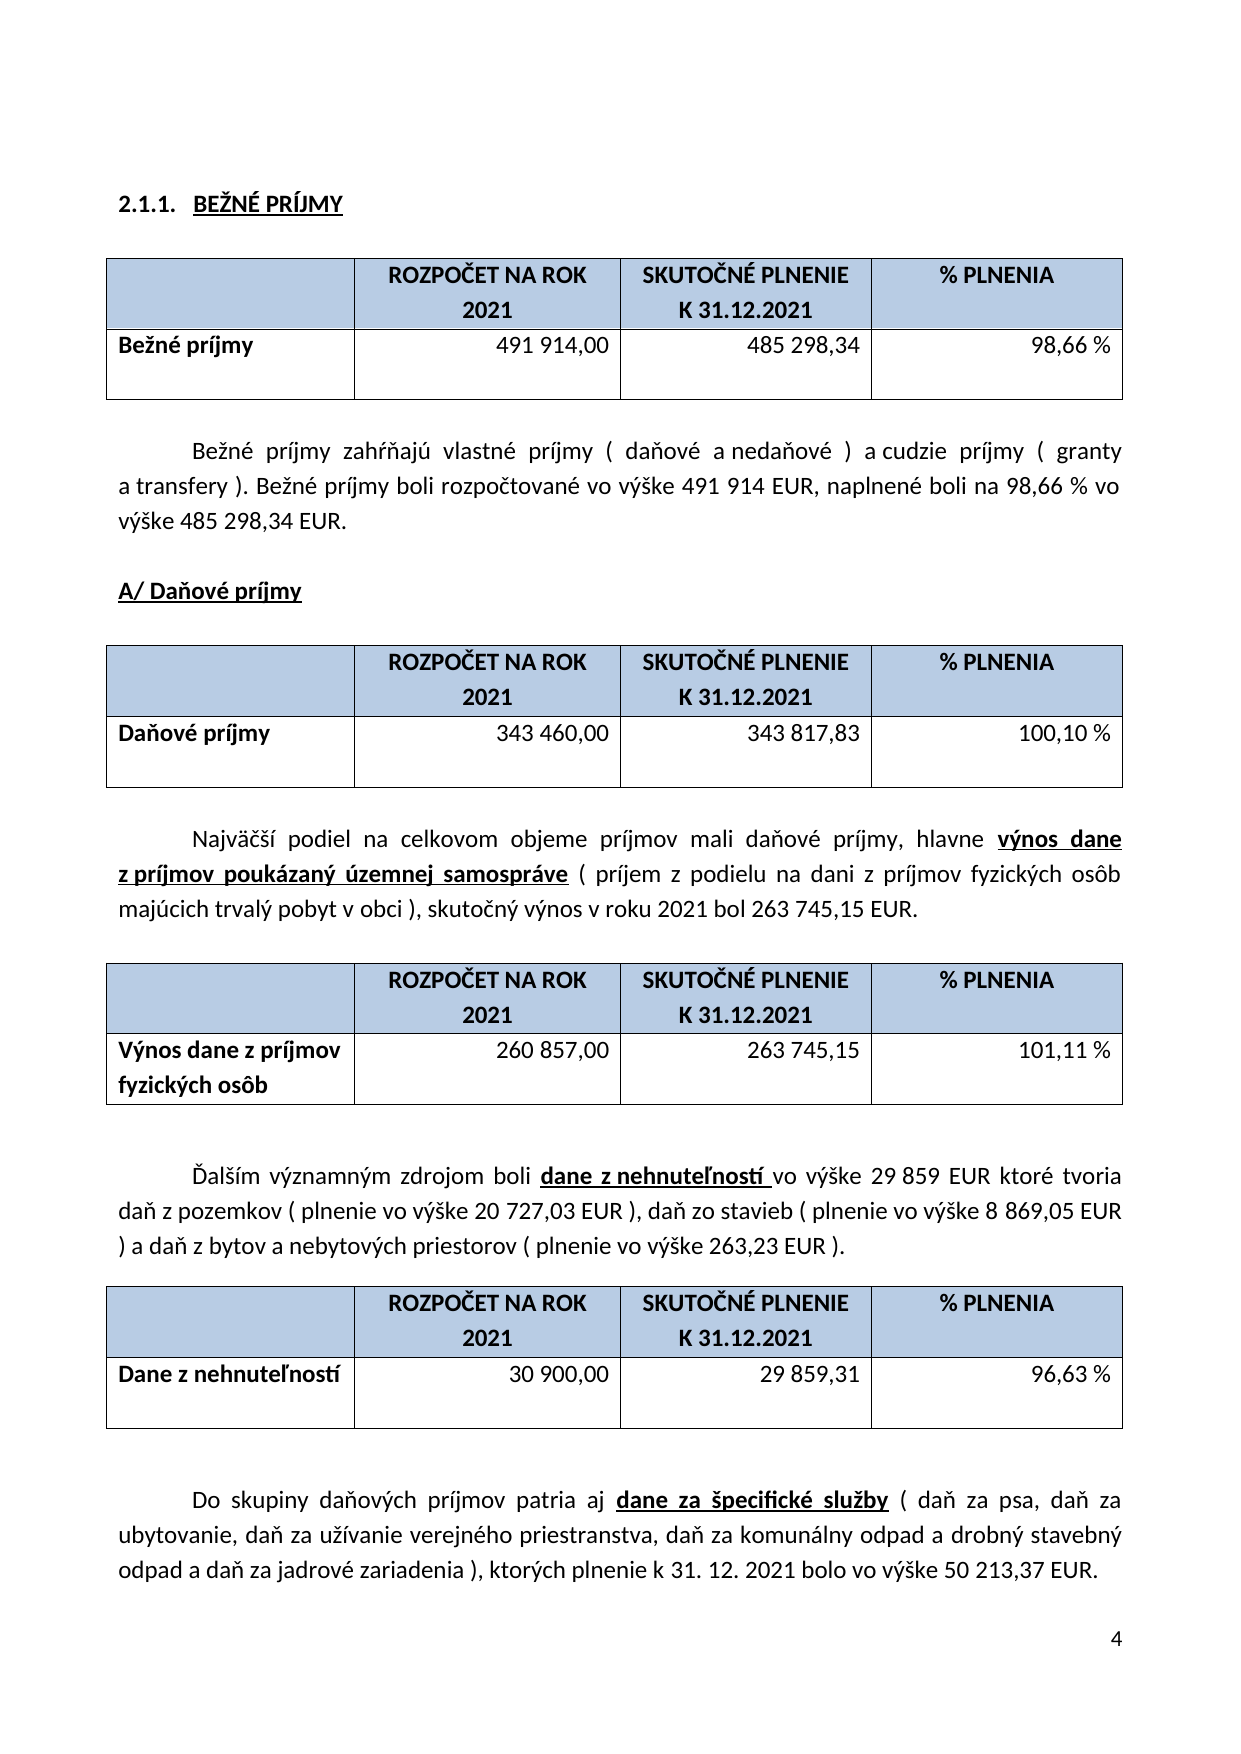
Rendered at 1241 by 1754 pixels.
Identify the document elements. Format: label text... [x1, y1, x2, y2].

list BEŽNÉ PRÍJMY [118, 188, 1122, 219]
table_cell 100,10 % [872, 717, 1122, 787]
table_cell 96,63 % [872, 1358, 1122, 1427]
text Ďalším významným zdrojom boli dane z nehnuteľností vo výške 29 859 EUR ktoré tvoria daň z pozemkov ( plnenie vo výške 20 727,03 EUR ), daň zo stavieb ( plnenie vo výške 8 869,05 EUR ) a daň z bytov a nebytových priestorov ( plnenie vo výške 263,23 EUR ). [118, 1160, 1122, 1261]
table_header SKUTOČNÉ PLNENIE K 31.12.2021 [621, 259, 871, 328]
table_cell Daňové príjmy [107, 717, 354, 787]
table_header ROZPOČET NA ROK 2021 [355, 259, 620, 328]
table_cell 343 817,83 [621, 717, 871, 787]
table_header % PLNENIA [872, 964, 1122, 1033]
table_cell 343 460,00 [355, 717, 620, 787]
table_header SKUTOČNÉ PLNENIE K 31.12.2021 [621, 1287, 871, 1357]
table_cell 263 745,15 [621, 1034, 871, 1103]
table_cell 101,11 % [872, 1034, 1122, 1103]
table_cell 260 857,00 [355, 1034, 620, 1103]
table_cell 485 298,34 [621, 330, 871, 399]
table_header ROZPOČET NA ROK 2021 [355, 646, 620, 716]
table_header % PLNENIA [872, 1287, 1122, 1357]
table_cell Bežné príjmy [107, 330, 354, 399]
text Do skupiny daňových príjmov patria aj dane za špecifické služby ( daň za psa, daň za ubytovanie, daň za užívanie verejného priestranstva, daň za komunálny odpad a drobný stavebný odpad a daň za jadrové zariadenia ), ktorých plnenie k 31. 12. 2021 bolo vo výške 50 213,37 EUR. [118, 1484, 1122, 1585]
table_header [107, 646, 354, 716]
table_header % PLNENIA [872, 259, 1122, 328]
table_cell 29 859,31 [621, 1358, 871, 1427]
table_header ROZPOČET NA ROK 2021 [355, 964, 620, 1033]
table_cell Výnos dane z príjmov fyzických osôb [107, 1034, 354, 1103]
text Bežné príjmy zahŕňajú vlastné príjmy ( daňové a nedaňové ) a cudzie príjmy ( granty a transfery ). Bežné príjmy boli rozpočtované vo výške 491 914 EUR, naplnené boli na 98,66 % vo výške 485 298,34 EUR. [118, 435, 1122, 536]
table_cell Dane z nehnuteľností [107, 1358, 354, 1427]
text Najväčší podiel na celkovom objeme príjmov mali daňové príjmy, hlavne výnos dane z príjmov poukázaný územnej samospráve ( príjem z podielu na dani z príjmov fyzických osôb majúcich trvalý pobyt v obci ), skutočný výnos v roku 2021 bol 263 745,15 EUR. [118, 823, 1122, 923]
table_cell 98,66 % [872, 330, 1122, 399]
table_header % PLNENIA [872, 646, 1122, 716]
table_header [107, 964, 354, 1033]
table_header SKUTOČNÉ PLNENIE K 31.12.2021 [621, 646, 871, 716]
table_header SKUTOČNÉ PLNENIE K 31.12.2021 [621, 964, 871, 1033]
text A/ Daňové príjmy [118, 575, 1122, 606]
table_header ROZPOČET NA ROK 2021 [355, 1287, 620, 1357]
table_cell 491 914,00 [355, 330, 620, 399]
table_cell 30 900,00 [355, 1358, 620, 1427]
table_header [107, 259, 354, 328]
table_header [107, 1287, 354, 1357]
